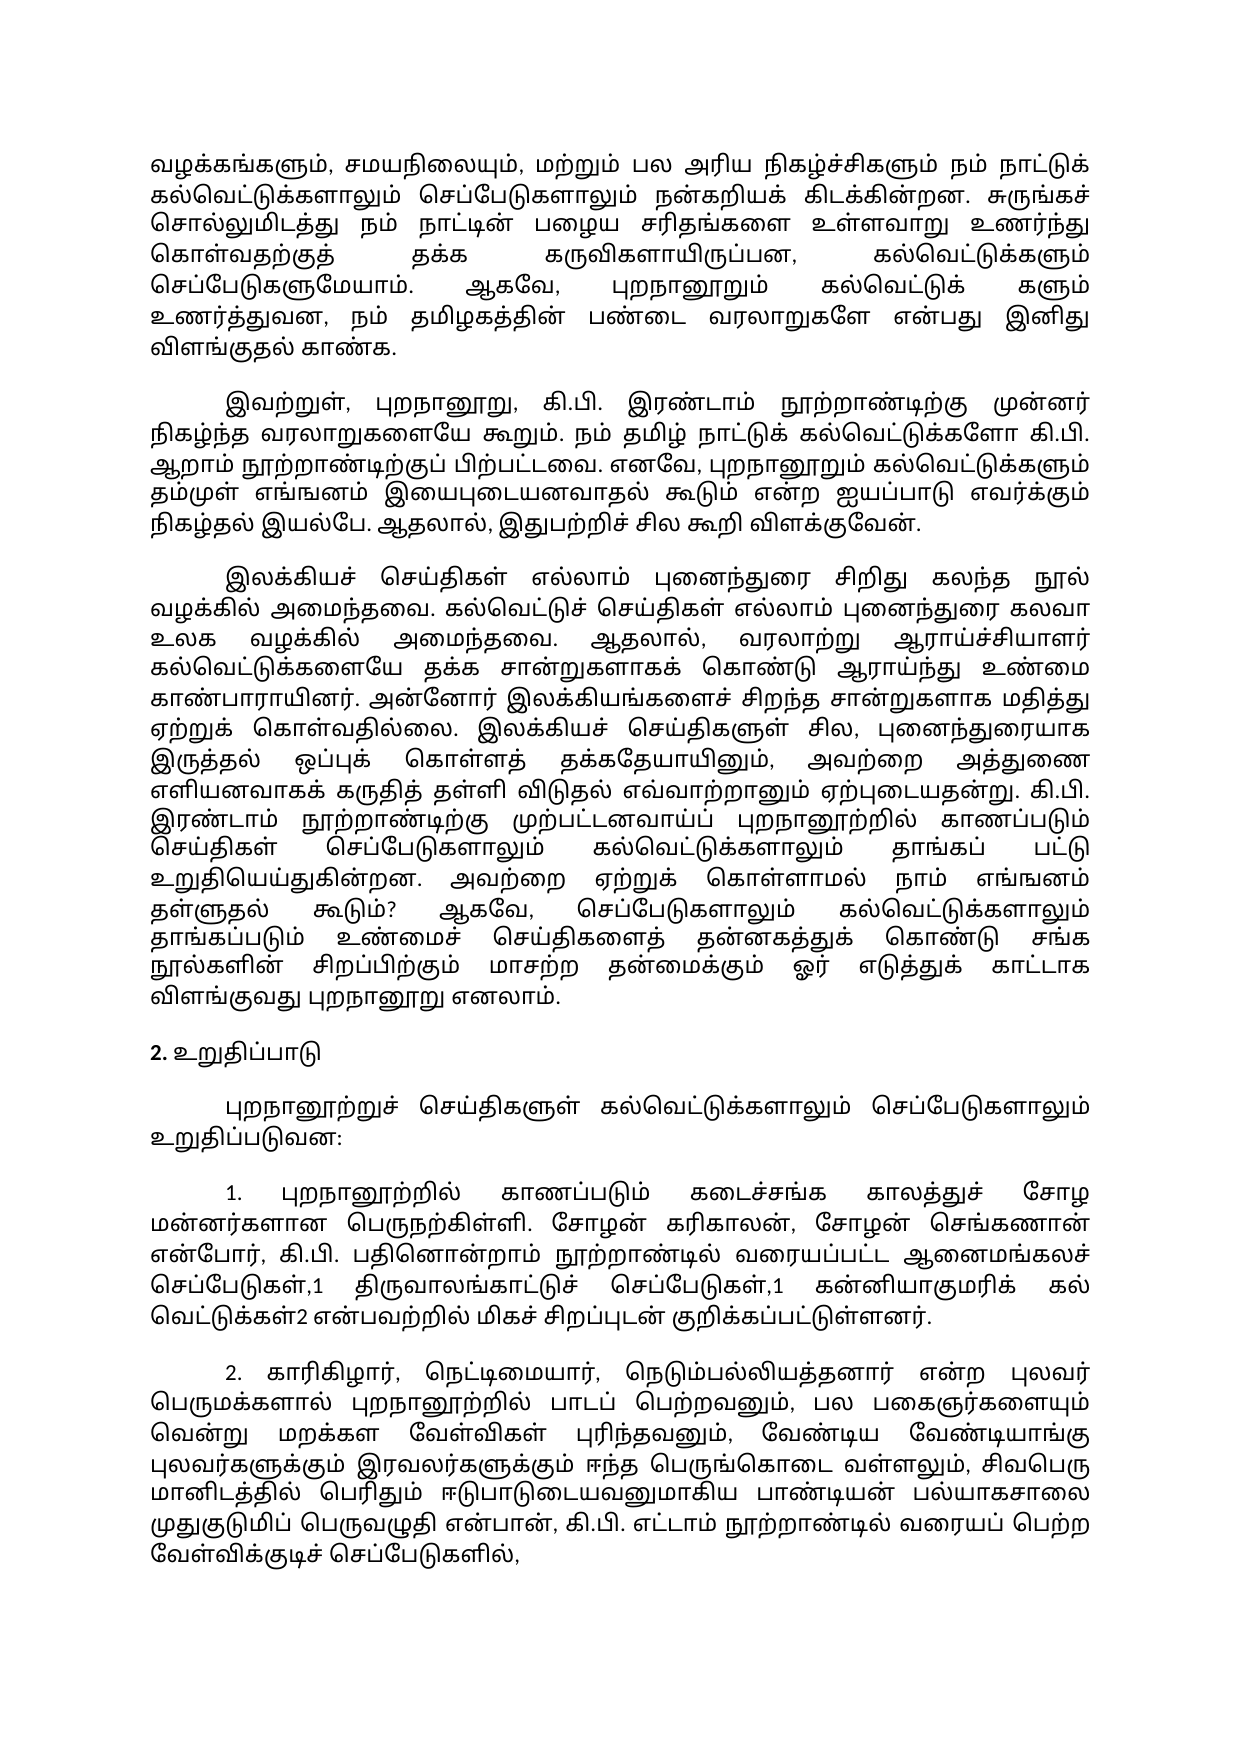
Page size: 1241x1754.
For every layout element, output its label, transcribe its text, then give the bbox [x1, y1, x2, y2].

text 2. உறுதிப்பாடு [150, 1038, 1090, 1069]
text இவற்றுள், புறநானூறு, கி.பி. இரண்டாம் நூற்றாண்டிற்கு முன்னர் நிகழ்ந்த வரலாறுகளையே கூறும். நம் தமிழ் நாட்டுக் கல்வெட்டுக்களோ கி.பி. ஆறாம் நூற்றாண்டிற்குப் பிற்பட்டவை. எனவே, புறநானூறும் கல்வெட்டுக்களும் தம்முள் எங்ஙனம் இயைபுடையனவாதல் கூடும் என்ற ஐயப்பாடு எவர்க்கும் நிகழ்தல் இயல்பே. ஆதலால், இதுபற்றிச் சில கூறி விளக்குவேன். [150, 388, 1090, 540]
text 1. புறநானூற்றில் காணப்படும் கடைச்சங்க காலத்துச் சோழ மன்னர்களான பெருநற்கிள்ளி. சோழன் கரிகாலன், சோழன் செங்கணான் என்போர், கி.பி. பதினொன்றாம் நூற்றாண்டில் வரையப்பட்ட ஆனைமங்கலச் செப்பேடுகள்,1 திருவாலங்காட்டுச் செப்பேடுகள்,1 கன்னியாகுமரிக் கல் வெட்டுக்கள்2 என்பவற்றில் மிகச் சிறப்புடன் குறிக்கப்பட்டுள்ளனர். [150, 1178, 1090, 1333]
text புறநானூற்றுச் செய்திகளுள் கல்வெட்டுக்களாலும் செப்பேடுகளாலும் உறுதிப்படுவன: [150, 1094, 1090, 1153]
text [150, 150, 1090, 363]
text இலக்கியச் செய்திகள் எல்லாம் புனைந்துரை சிறிது கலந்த நூல் வழக்கில் அமைந்தவை. கல்வெட்டுச் செய்திகள் எல்லாம் புனைந்துரை கலவா உலக வழக்கில் அமைந்தவை. ஆதலால், வரலாற்று ஆராய்ச்சியாளர் கல்வெட்டுக்களையே தக்க சான்றுகளாகக் கொண்டு ஆராய்ந்து உண்மை காண்பாராயினர். அன்னோர் இலக்கியங்களைச் சிறந்த சான்றுகளாக மதித்து ஏற்றுக் கொள்வதில்லை. இலக்கியச் செய்திகளுள் சில, புனைந்துரையாக இருத்தல் ஒப்புக் கொள்ளத் தக்கதேயாயினும், அவற்றை அத்துணை எளியனவாகக் கருதித் தள்ளி விடுதல் எவ்வாற்றானும் ஏற்புடையதன்று. கி.பி. இரண்டாம் நூற்றாண்டிற்கு முற்பட்டனவாய்ப் புறநானூற்றில் காணப்படும் செய்திகள் செப்பேடுகளாலும் கல்வெட்டுக்களாலும் தாங்கப் பட்டு உறுதியெய்துகின்றன. அவற்றை ஏற்றுக் கொள்ளாமல் நாம் எங்ஙனம் தள்ளுதல் கூடும்? ஆகவே, செப்பேடுகளாலும் கல்வெட்டுக்களாலும் தாங்கப்படும் உண்மைச் செய்திகளைத் தன்னகத்துக் கொண்டு சங்க நூல்களின் சிறப்பிற்கும் மாசற்ற தன்மைக்கும் ஓர் எடுத்துக் காட்டாக விளங்குவது புறநானூறு எனலாம். [150, 565, 1090, 1013]
text 2. காரிகிழார், நெட்டிமையார், நெடும்பல்லியத்தனார் என்ற புலவர் பெருமக்களால் புறநானூற்றில் பாடப் பெற்றவனும், பல பகைஞர்களையும் வென்று மறக்கள வேள்விகள் புரிந்தவனும், வேண்டிய வேண்டியாங்கு புலவர்களுக்கும் இரவலர்களுக்கும் ஈந்த பெருங்கொடை வள்ளலும், சிவபெரு மானிடத்தில் பெரிதும் ஈடுபாடுடையவனுமாகிய பாண்டியன் பல்யாகசாலை முதுகுடுமிப் பெருவழுதி என்பான், கி.பி. எட்டாம் நூற்றாண்டில் வரையப் பெற்ற வேள்விக்குடிச் செப்பேடுகளில், [150, 1358, 1090, 1571]
